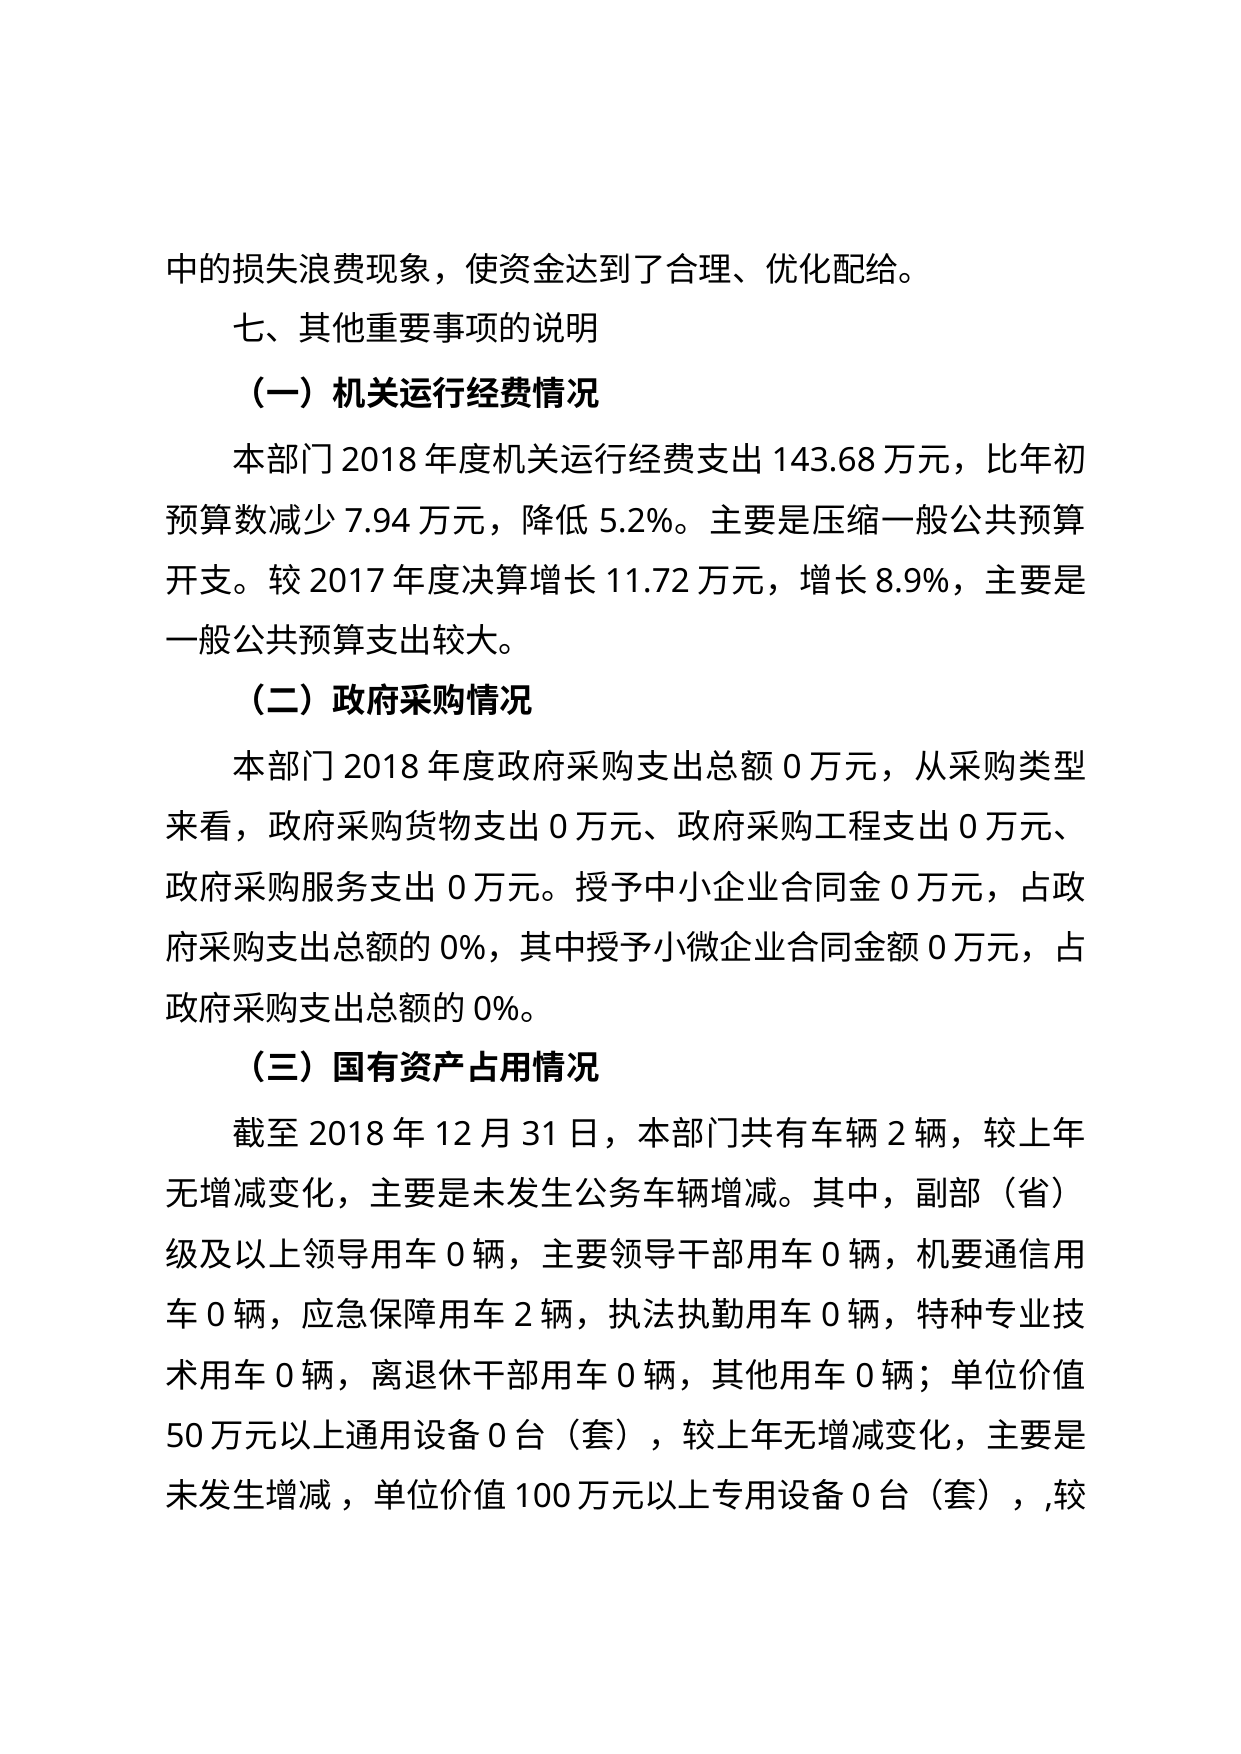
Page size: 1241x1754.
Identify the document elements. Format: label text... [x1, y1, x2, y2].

subtitle （三）国有资产占用情况 [165, 1032, 1087, 1097]
text 本部门2018年度政府采购支出总额0万元，从采购类型来看，政府采购货物支出0万元、政府采购工程支出0万元、政府采购服务支出 0万元。授予中小企业合同金0万元，占政府采购支出总额的0%，其中授予小微企业合同金额0万元，占政府采购支出总额的 0%。 [165, 730, 1087, 1032]
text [165, 1097, 1087, 1520]
subtitle 七、其他重要事项的说明 [165, 293, 1087, 358]
text 本部门2018年度机关运行经费支出143.68万元，比年初预算数减少7.94万元，降低 5.2%。主要是压缩一般公共预算开支。较2017年度决算增长11.72万元，增长8.9%，主要是一般公共预算支出较大。 [165, 423, 1087, 665]
subtitle （一）机关运行经费情况 [165, 358, 1087, 423]
subtitle （二）政府采购情况 [165, 665, 1087, 730]
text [165, 233, 1087, 293]
